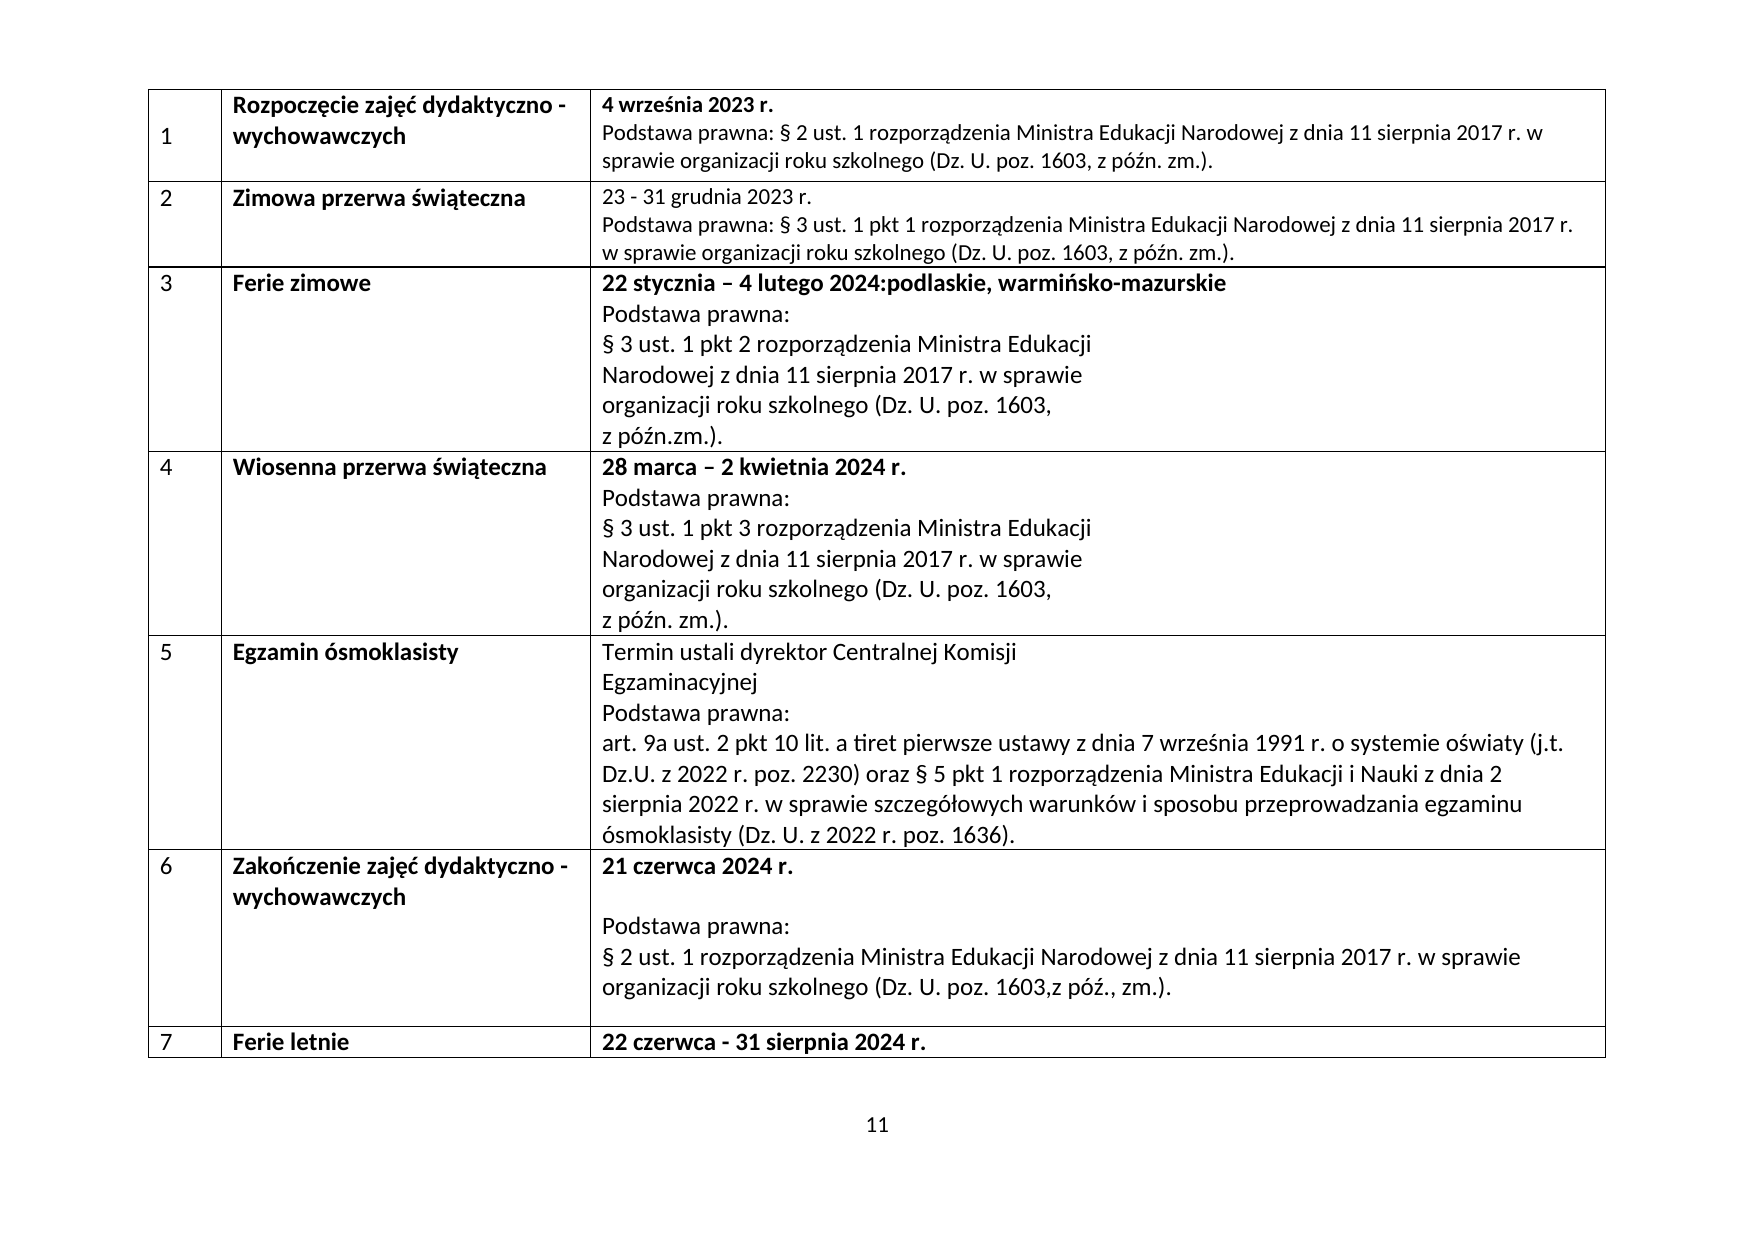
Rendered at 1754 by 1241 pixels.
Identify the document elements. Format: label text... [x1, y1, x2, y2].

table_header Rozpoczęcie zajęć dydaktyczno - wychowawczych [222, 90, 590, 181]
table_header 1 [149, 90, 221, 181]
table_header 4 września 2023 r. Podstawa prawna: § 2 ust. 1 rozporządzenia Ministra Edukacji Narodowej z dnia 11 sierpnia 2017 r. w sprawie organizacji roku szkolnego (Dz. U. poz. 1603, z późn. zm.). [591, 90, 1605, 181]
table_cell Ferie zimowe [222, 268, 590, 451]
table_cell 4 [149, 452, 221, 635]
table_cell 23 - 31 grudnia 2023 r. Podstawa prawna: § 3 ust. 1 pkt 1 rozporządzenia Ministra Edukacji Narodowej z dnia 11 sierpnia 2017 r. w sprawie organizacji roku szkolnego (Dz. U. poz. 1603, z późn. zm.). [591, 182, 1605, 266]
table_cell 7 [149, 1027, 221, 1057]
table_cell Ferie letnie [222, 1027, 590, 1057]
table_cell Egzamin ósmoklasisty [222, 636, 590, 849]
table_cell 28 marca – 2 kwietnia 2024 r. Podstawa prawna: § 3 ust. 1 pkt 3 rozporządzenia Ministra Edukacji Narodowej z dnia 11 sierpnia 2017 r. w sprawie organizacji roku szkolnego (Dz. U. poz. 1603, z późn. zm.). [591, 452, 1605, 635]
table_cell Termin ustali dyrektor Centralnej Komisji Egzaminacyjnej Podstawa prawna: art. 9a ust. 2 pkt 10 lit. a tiret pierwsze ustawy z dnia 7 września 1991 r. o systemie oświaty (j.t. Dz.U. z 2022 r. poz. 2230) oraz § 5 pkt 1 rozporządzenia Ministra Edukacji i Nauki z dnia 2 sierpnia 2022 r. w sprawie szczegółowych warunków i sposobu przeprowadzania egzaminu ósmoklasisty (Dz. U. z 2022 r. poz. 1636). [591, 636, 1605, 849]
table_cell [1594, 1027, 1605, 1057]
table_cell 6 [149, 850, 221, 1026]
table_cell Zimowa przerwa świąteczna [222, 182, 590, 266]
table_cell 5 [149, 636, 221, 849]
table_cell 21 czerwca 2024 r. Podstawa prawna: § 2 ust. 1 rozporządzenia Ministra Edukacji Narodowej z dnia 11 sierpnia 2017 r. w sprawie organizacji roku szkolnego (Dz. U. poz. 1603,z póź., zm.). [591, 850, 1605, 1026]
table_cell 2 [149, 182, 221, 266]
table_cell Wiosenna przerwa świąteczna [222, 452, 590, 635]
table_cell 22 stycznia – 4 lutego 2024:podlaskie, warmińsko-mazurskie Podstawa prawna: § 3 ust. 1 pkt 2 rozporządzenia Ministra Edukacji Narodowej z dnia 11 sierpnia 2017 r. w sprawie organizacji roku szkolnego (Dz. U. poz. 1603, z późn.zm.). [591, 268, 1605, 451]
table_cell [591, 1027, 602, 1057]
table_cell Zakończenie zajęć dydaktyczno - wychowawczych [222, 850, 590, 1026]
table_cell 3 [149, 268, 221, 451]
